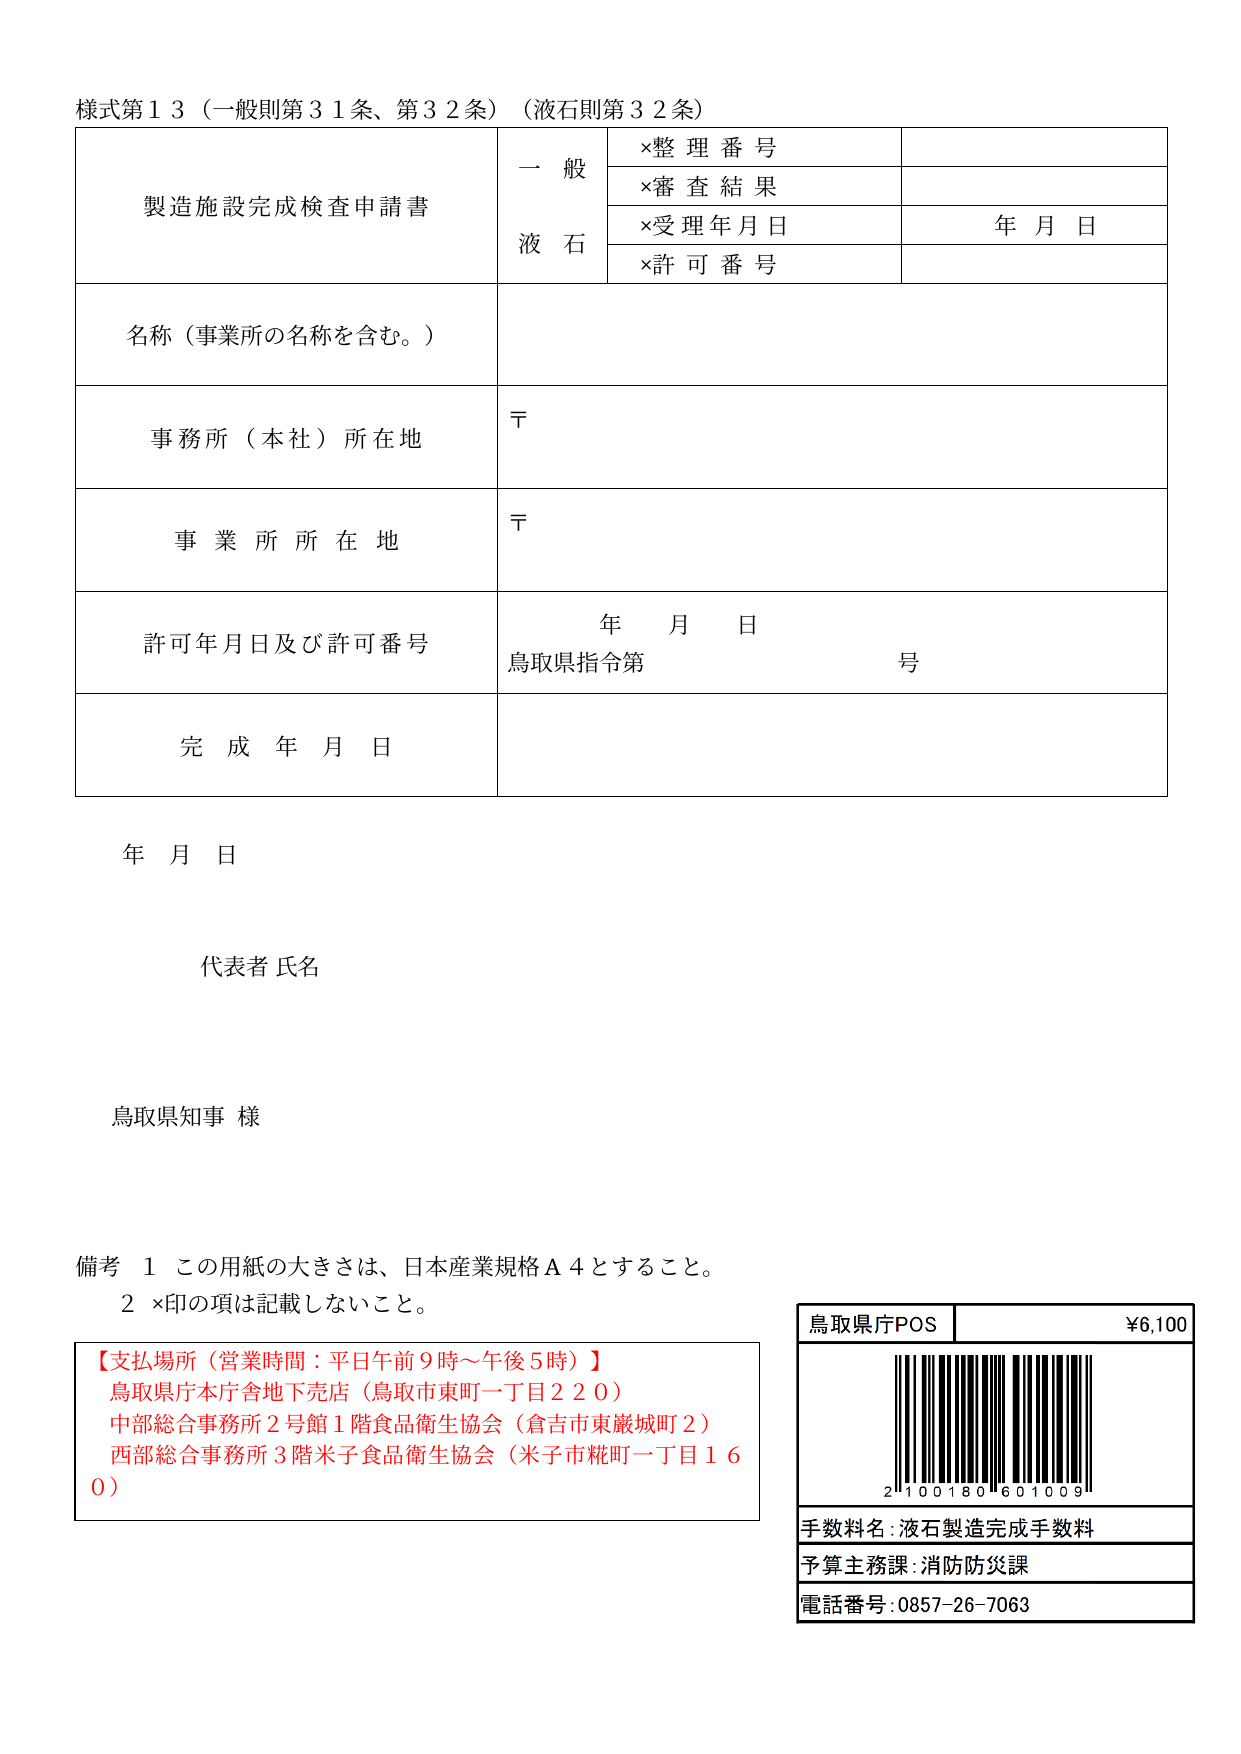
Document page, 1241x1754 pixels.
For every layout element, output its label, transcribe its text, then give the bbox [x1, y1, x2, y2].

table_cell 〒 [498, 489, 1167, 591]
text ２ ×印の項は記載しないこと。 [75, 1284, 1165, 1322]
text 年 月 日 [75, 834, 1165, 872]
table_header ×整理番号 [608, 128, 901, 166]
text 代表者 氏名 [75, 947, 1165, 984]
text 様式第１３（一般則第３１条、第３２条）（液石則第３２条） [75, 89, 1165, 127]
table_cell 完成年月日 [76, 694, 497, 796]
table_cell 事務所（本社）所在地 [76, 386, 497, 488]
table_cell [902, 167, 1167, 205]
table_header 一 般 液 石 [498, 128, 607, 283]
text 鳥取県知事 様 [75, 1097, 1165, 1134]
text 備考 １ この用紙の大きさは、日本産業規格A４とすること。 [75, 1247, 1165, 1284]
table_cell ×許可番号 [608, 245, 901, 283]
table_cell 事業所所在地 [76, 489, 497, 591]
table_header 製造施設完成検査申請書 [76, 128, 497, 283]
table_cell 〒 [498, 386, 1167, 488]
table_cell 名称（事業所の名称を含む。） [76, 284, 497, 385]
table_cell 許可年月日及び許可番号 [76, 592, 497, 693]
table_cell ×受理年月日 [608, 206, 901, 244]
table_cell 年 月 日 鳥取県指令第 号 [498, 592, 1167, 693]
picture [792, 1297, 1199, 1626]
table_cell ×審査結果 [608, 167, 901, 205]
table_cell 年 月 日 [902, 206, 1167, 244]
table_cell [498, 284, 1167, 385]
table_cell [498, 694, 1167, 796]
table_cell [902, 245, 1167, 283]
table_header [902, 128, 1167, 166]
